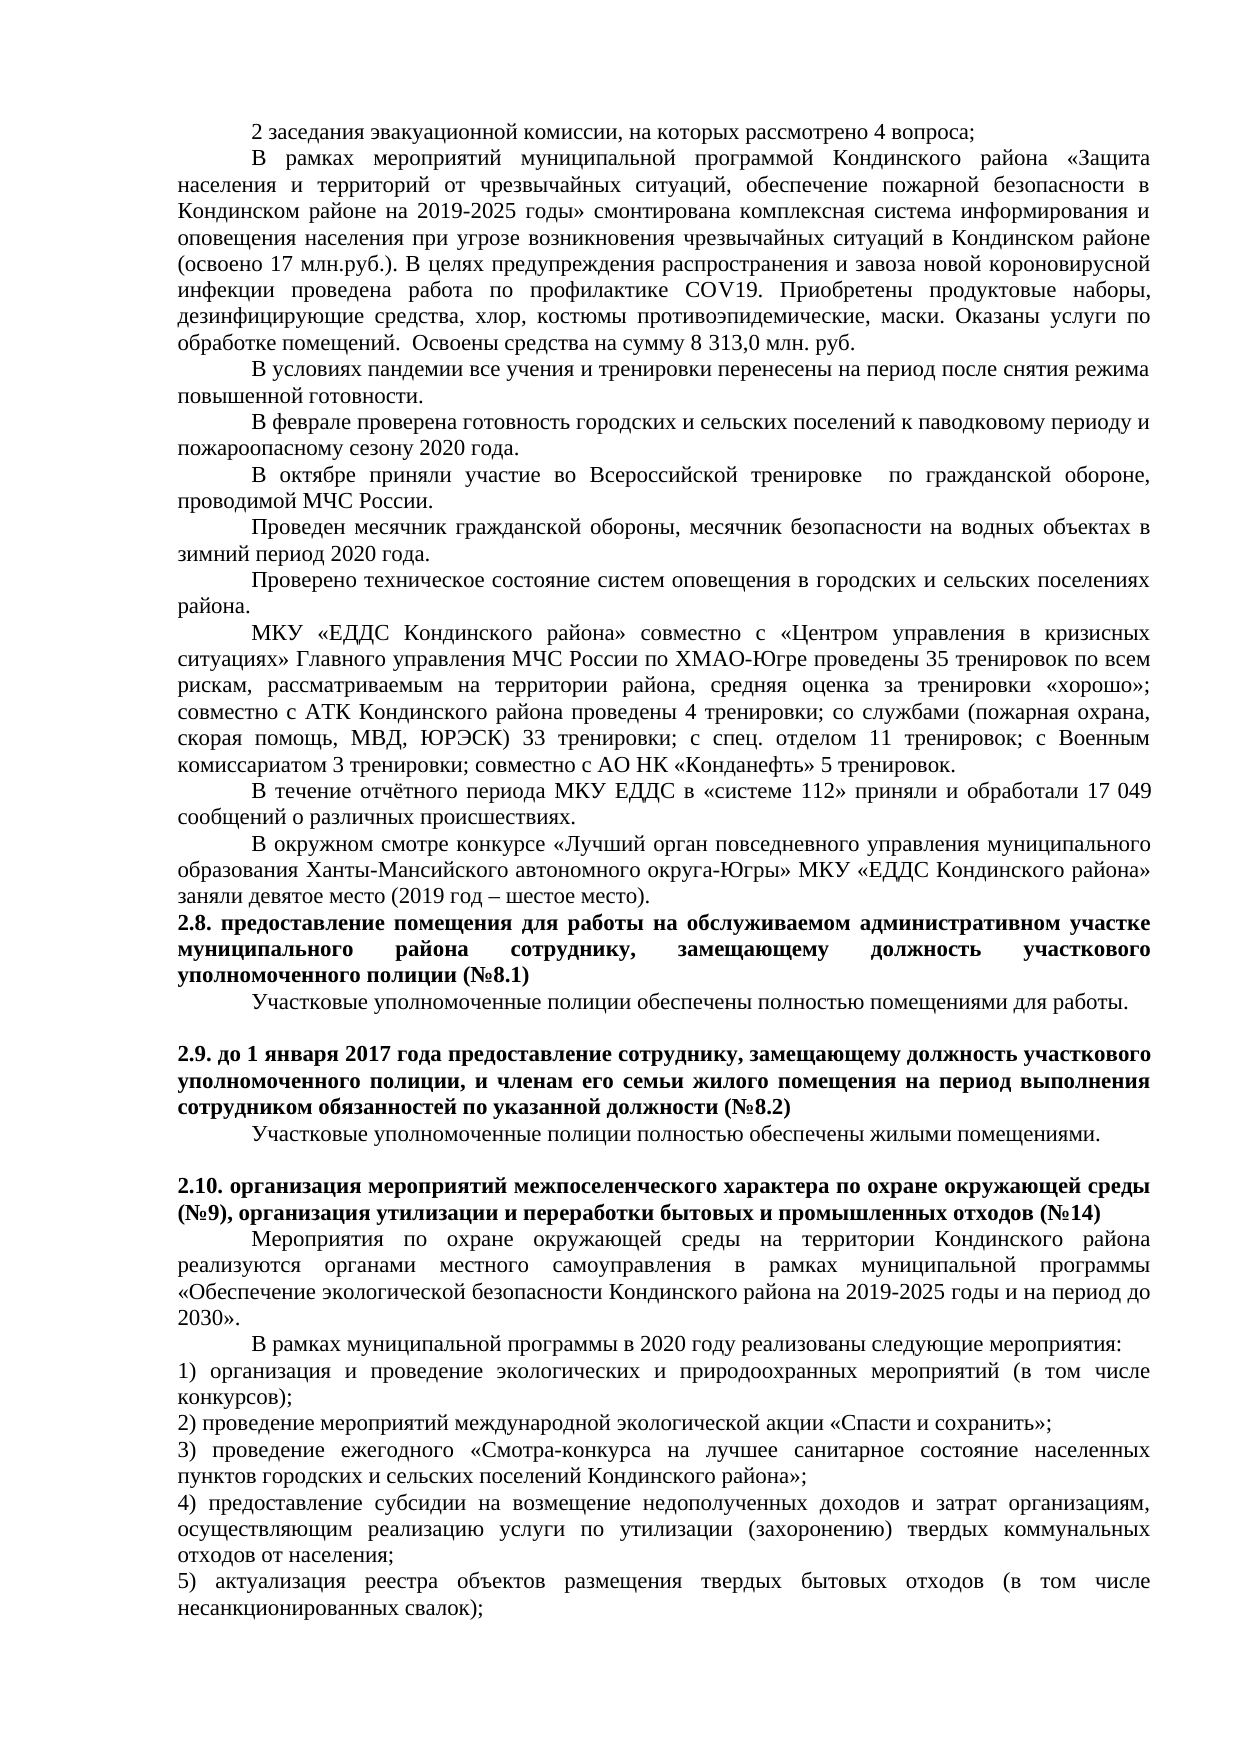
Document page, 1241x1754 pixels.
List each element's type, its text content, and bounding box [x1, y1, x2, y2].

text В рамках муниципальной программы в 2020 году реализованы следующие мероприятия: [177, 1330, 1152, 1357]
text В течение отчётного периода МКУ ЕДДС в «системе 112» приняли и обработали 17 049 сообщений о различных происшествиях. [177, 777, 1152, 830]
text 2) проведение мероприятий международной экологической акции «Спасти и сохранить»; [177, 1409, 1152, 1436]
text 2.8. предоставление помещения для работы на обслуживаемом административном участке муниципального района сотруднику, замещающему должность участкового уполномоченного полиции (№8.1) [177, 909, 1152, 988]
text В рамках мероприятий муниципальной программой Кондинского района «Защита населения и территорий от чрезвычайных ситуаций, обеспечение пожарной безопасности в Кондинском районе на 2019-2025 годы» смонтирована комплексная система информирования и оповещения населения при угрозе возникновения чрезвычайных ситуаций в Кондинском районе (освоено 17 млн.руб.). В целях предупреждения распространения и завоза новой короновирусной инфекции проведена работа по профилактике СОV19. Приобретены продуктовые наборы, дезинфицирующие средства, хлор, костюмы противоэпидемические, маски. Оказаны услуги по обработке помещений. Освоены средства на сумму 8 313,0 млн. руб. [177, 144, 1152, 355]
text 4) предоставление субсидии на возмещение недополученных доходов и затрат организациям, осуществляющим реализацию услуги по утилизации (захоронению) твердых коммунальных отходов от населения; [177, 1488, 1152, 1568]
text Мероприятия по охране окружающей среды на территории Кондинского района реализуются органами местного самоуправления в рамках муниципальной программы «Обеспечение экологической безопасности Кондинского района на 2019-2025 годы и на период до 2030». [177, 1225, 1152, 1330]
text 5) актуализация реестра объектов размещения твердых бытовых отходов (в том числе несанкционированных свалок); [177, 1568, 1152, 1620]
text Участковые уполномоченные полиции обеспечены полностью помещениями для работы. [177, 988, 1152, 1014]
text Проведен месячник гражданской обороны, месячник безопасности на водных объектах в зимний период 2020 года. [177, 513, 1152, 566]
text 1) организация и проведение экологических и природоохранных мероприятий (в том числе конкурсов); [177, 1357, 1152, 1409]
text В октябре приняли участие во Всероссийской тренировке по гражданской обороне, проводимой МЧС России. [177, 461, 1152, 513]
text В условиях пандемии все учения и тренировки перенесены на период после снятия режима повышенной готовности. [177, 355, 1152, 408]
text В феврале проверена готовность городских и сельских поселений к паводковому периоду и пожароопасному сезону 2020 года. [177, 408, 1152, 461]
text 3) проведение ежегодного «Смотра-конкурса на лучшее санитарное состояние населенных пунктов городских и сельских поселений Кондинского района»; [177, 1436, 1152, 1488]
text Проверено техническое состояние систем оповещения в городских и сельских поселениях района. [177, 566, 1152, 619]
text В окружном смотре конкурсе «Лучший орган повседневного управления муниципального образования Ханты-Мансийского автономного округа-Югры» МКУ «ЕДДС Кондинского района» заняли девятое место (2019 год – шестое место). [177, 830, 1152, 909]
text Участковые уполномоченные полиции полностью обеспечены жилыми помещениями. [177, 1119, 1152, 1146]
text 2 заседания эвакуационной комиссии, на которых рассмотрено 4 вопроса; [177, 118, 1152, 144]
text 2.9. до 1 января 2017 года предоставление сотруднику, замещающему должность участкового уполномоченного полиции, и членам его семьи жилого помещения на период выполнения сотрудником обязанностей по указанной должности (№8.2) [177, 1041, 1152, 1119]
text МКУ «ЕДДС Кондинского района» совместно с «Центром управления в кризисных ситуациях» Главного управления МЧС России по ХМАО-Югре проведены 35 тренировок по всем рискам, рассматриваемым на территории района, средняя оценка за тренировки «хорошо»; совместно с АТК Кондинского района проведены 4 тренировки; со службами (пожарная охрана, скорая помощь, МВД, ЮРЭСК) 33 тренировки; с спец. отделом 11 тренировок; с Военным комиссариатом 3 тренировки; совместно с АО НК «Конданефть» 5 тренировок. [177, 619, 1152, 777]
text 2.10. организация мероприятий межпоселенческого характера по охране окружающей среды (№9), организация утилизации и переработки бытовых и промышленных отходов (№14) [177, 1172, 1152, 1225]
